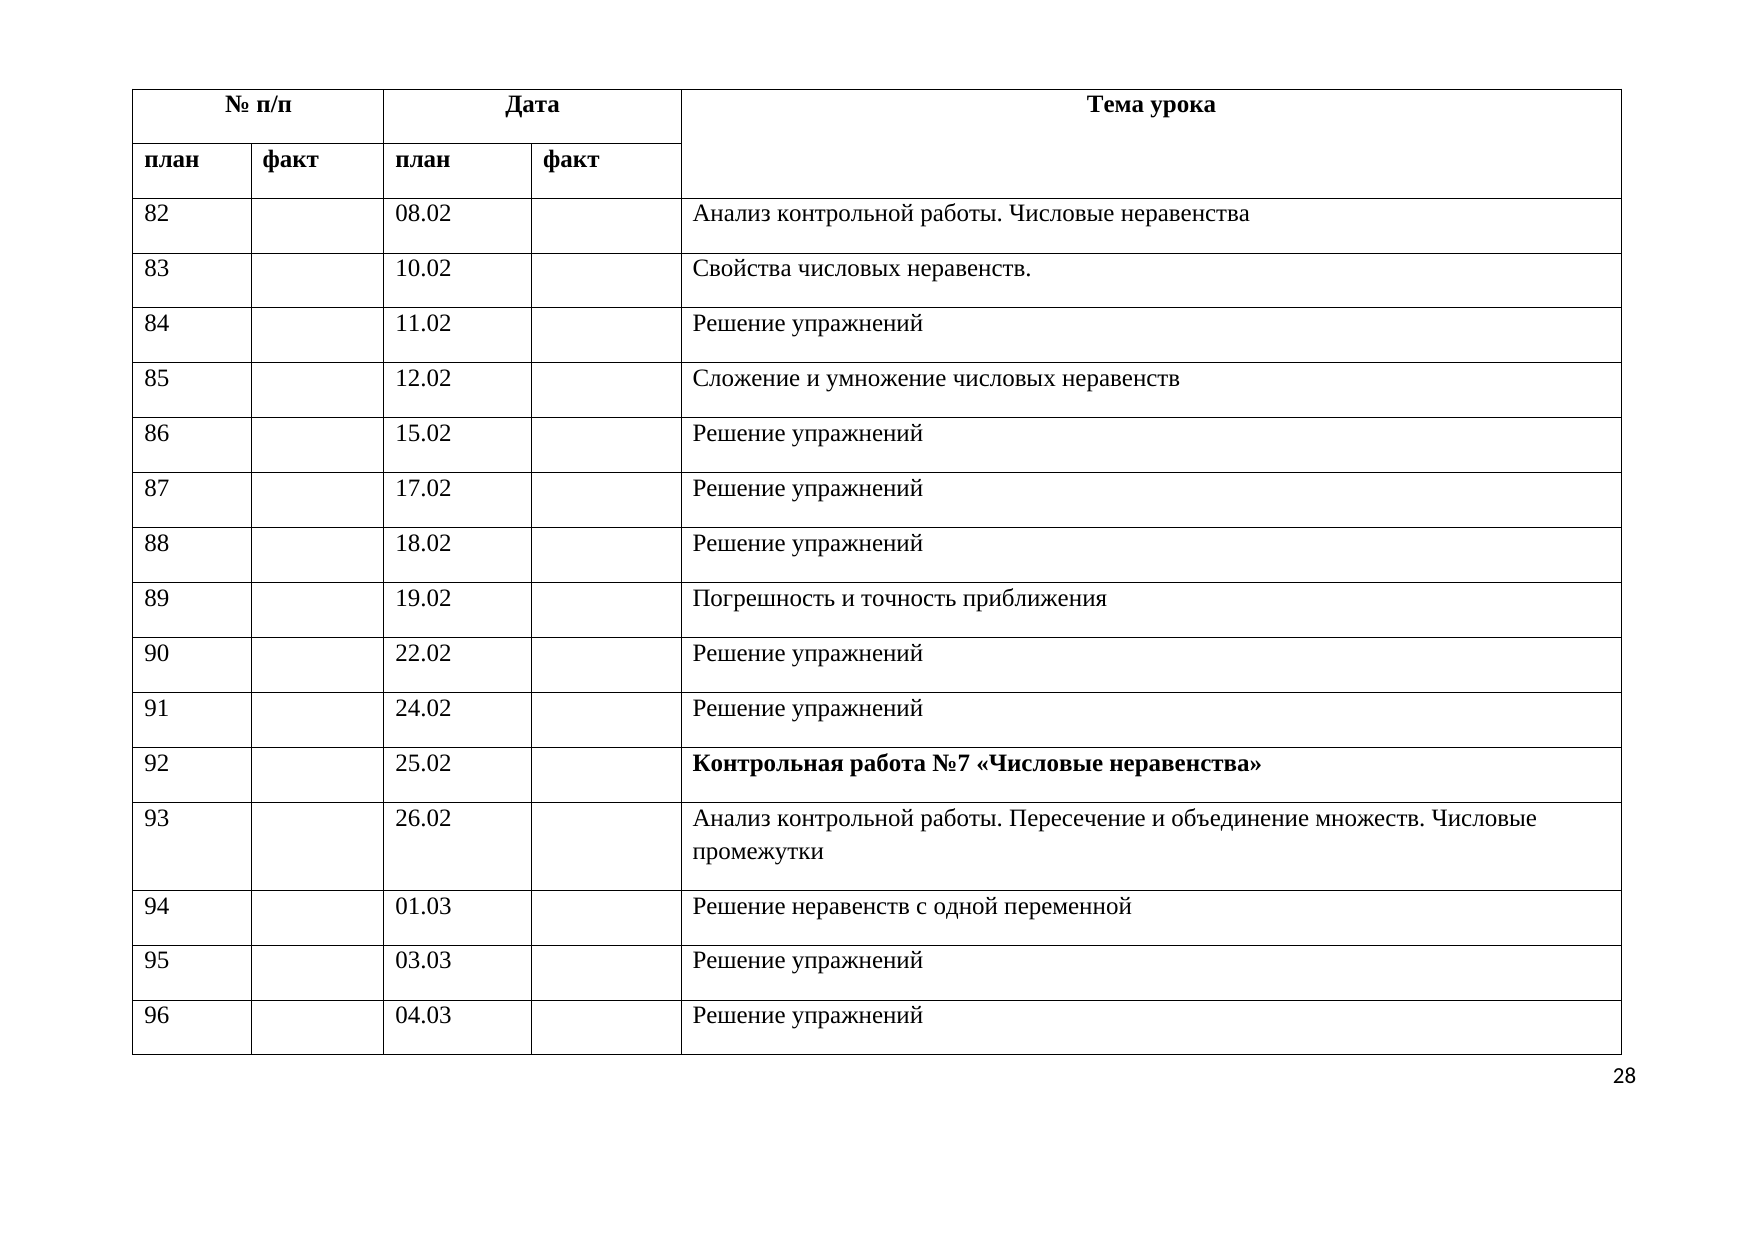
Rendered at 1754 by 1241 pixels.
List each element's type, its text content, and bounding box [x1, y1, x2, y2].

table_cell Контрольная работа №7 «Числовые неравенства» [682, 748, 1621, 802]
table_cell [252, 1001, 383, 1054]
table_cell 90 [133, 638, 251, 692]
table_cell [532, 528, 681, 582]
table_cell 82 [133, 199, 251, 252]
table_cell факт [532, 144, 681, 197]
table_cell 03.03 [384, 946, 531, 999]
table_cell Решение упражнений [682, 473, 1621, 527]
table_cell [252, 946, 383, 999]
table_cell 25.02 [384, 748, 531, 802]
table_cell 18.02 [384, 528, 531, 582]
table_cell 94 [133, 891, 251, 944]
table_cell [532, 583, 681, 637]
table_header № п/п [133, 90, 383, 143]
table_cell 93 [133, 803, 251, 890]
table_cell [252, 254, 383, 307]
table_cell [532, 638, 681, 692]
table_cell [252, 308, 383, 362]
table_cell [252, 638, 383, 692]
table_cell [532, 473, 681, 527]
table_cell 08.02 [384, 199, 531, 252]
table_cell [252, 803, 383, 890]
table_cell 01.03 [384, 891, 531, 944]
table_cell Сложение и умножение числовых неравенств [682, 363, 1621, 417]
table_cell [252, 418, 383, 472]
table_cell [532, 418, 681, 472]
table_cell [532, 693, 681, 747]
table_cell [252, 693, 383, 747]
table_cell Решение упражнений [682, 1001, 1621, 1054]
table_cell 12.02 [384, 363, 531, 417]
table_cell [532, 891, 681, 944]
table_cell [532, 803, 681, 890]
table_cell 22.02 [384, 638, 531, 692]
table_cell Анализ контрольной работы. Пересечение и объединение множеств. Числовые промежутки [682, 803, 1621, 890]
table_cell 95 [133, 946, 251, 999]
table_cell 87 [133, 473, 251, 527]
table_cell Решение упражнений [682, 693, 1621, 747]
table_cell Решение упражнений [682, 638, 1621, 692]
table_cell Погрешность и точность приближения [682, 583, 1621, 637]
table_cell [532, 199, 681, 252]
table_cell 85 [133, 363, 251, 417]
table_cell план [384, 144, 531, 197]
table_cell [252, 528, 383, 582]
table_cell факт [252, 144, 383, 197]
table_cell 96 [133, 1001, 251, 1054]
table_cell Решение упражнений [682, 308, 1621, 362]
table_cell [532, 1001, 681, 1054]
table_cell [532, 254, 681, 307]
table_cell 17.02 [384, 473, 531, 527]
table_cell 88 [133, 528, 251, 582]
table_cell [252, 363, 383, 417]
table_cell план [133, 144, 251, 197]
table_cell Свойства числовых неравенств. [682, 254, 1621, 307]
table_cell [532, 748, 681, 802]
table_cell [252, 891, 383, 944]
table_header Тема урока [682, 90, 1621, 197]
table_cell Решение упражнений [682, 528, 1621, 582]
table_cell 15.02 [384, 418, 531, 472]
table_cell 92 [133, 748, 251, 802]
table_cell [532, 946, 681, 999]
table_cell 24.02 [384, 693, 531, 747]
table_cell Анализ контрольной работы. Числовые неравенства [682, 199, 1621, 252]
table_cell Решение упражнений [682, 946, 1621, 999]
table_cell [252, 583, 383, 637]
table_cell 11.02 [384, 308, 531, 362]
table_cell 10.02 [384, 254, 531, 307]
table_cell 04.03 [384, 1001, 531, 1054]
table_cell 86 [133, 418, 251, 472]
table_cell Решение неравенств с одной переменной [682, 891, 1621, 944]
table_header Дата [384, 90, 681, 143]
table_cell [252, 473, 383, 527]
table_cell [532, 308, 681, 362]
table_cell [252, 748, 383, 802]
table_cell 26.02 [384, 803, 531, 890]
table_cell 19.02 [384, 583, 531, 637]
table_cell [252, 199, 383, 252]
table_cell 84 [133, 308, 251, 362]
table_cell [532, 363, 681, 417]
table_cell 83 [133, 254, 251, 307]
table_cell Решение упражнений [682, 418, 1621, 472]
table_cell 91 [133, 693, 251, 747]
table_cell 89 [133, 583, 251, 637]
